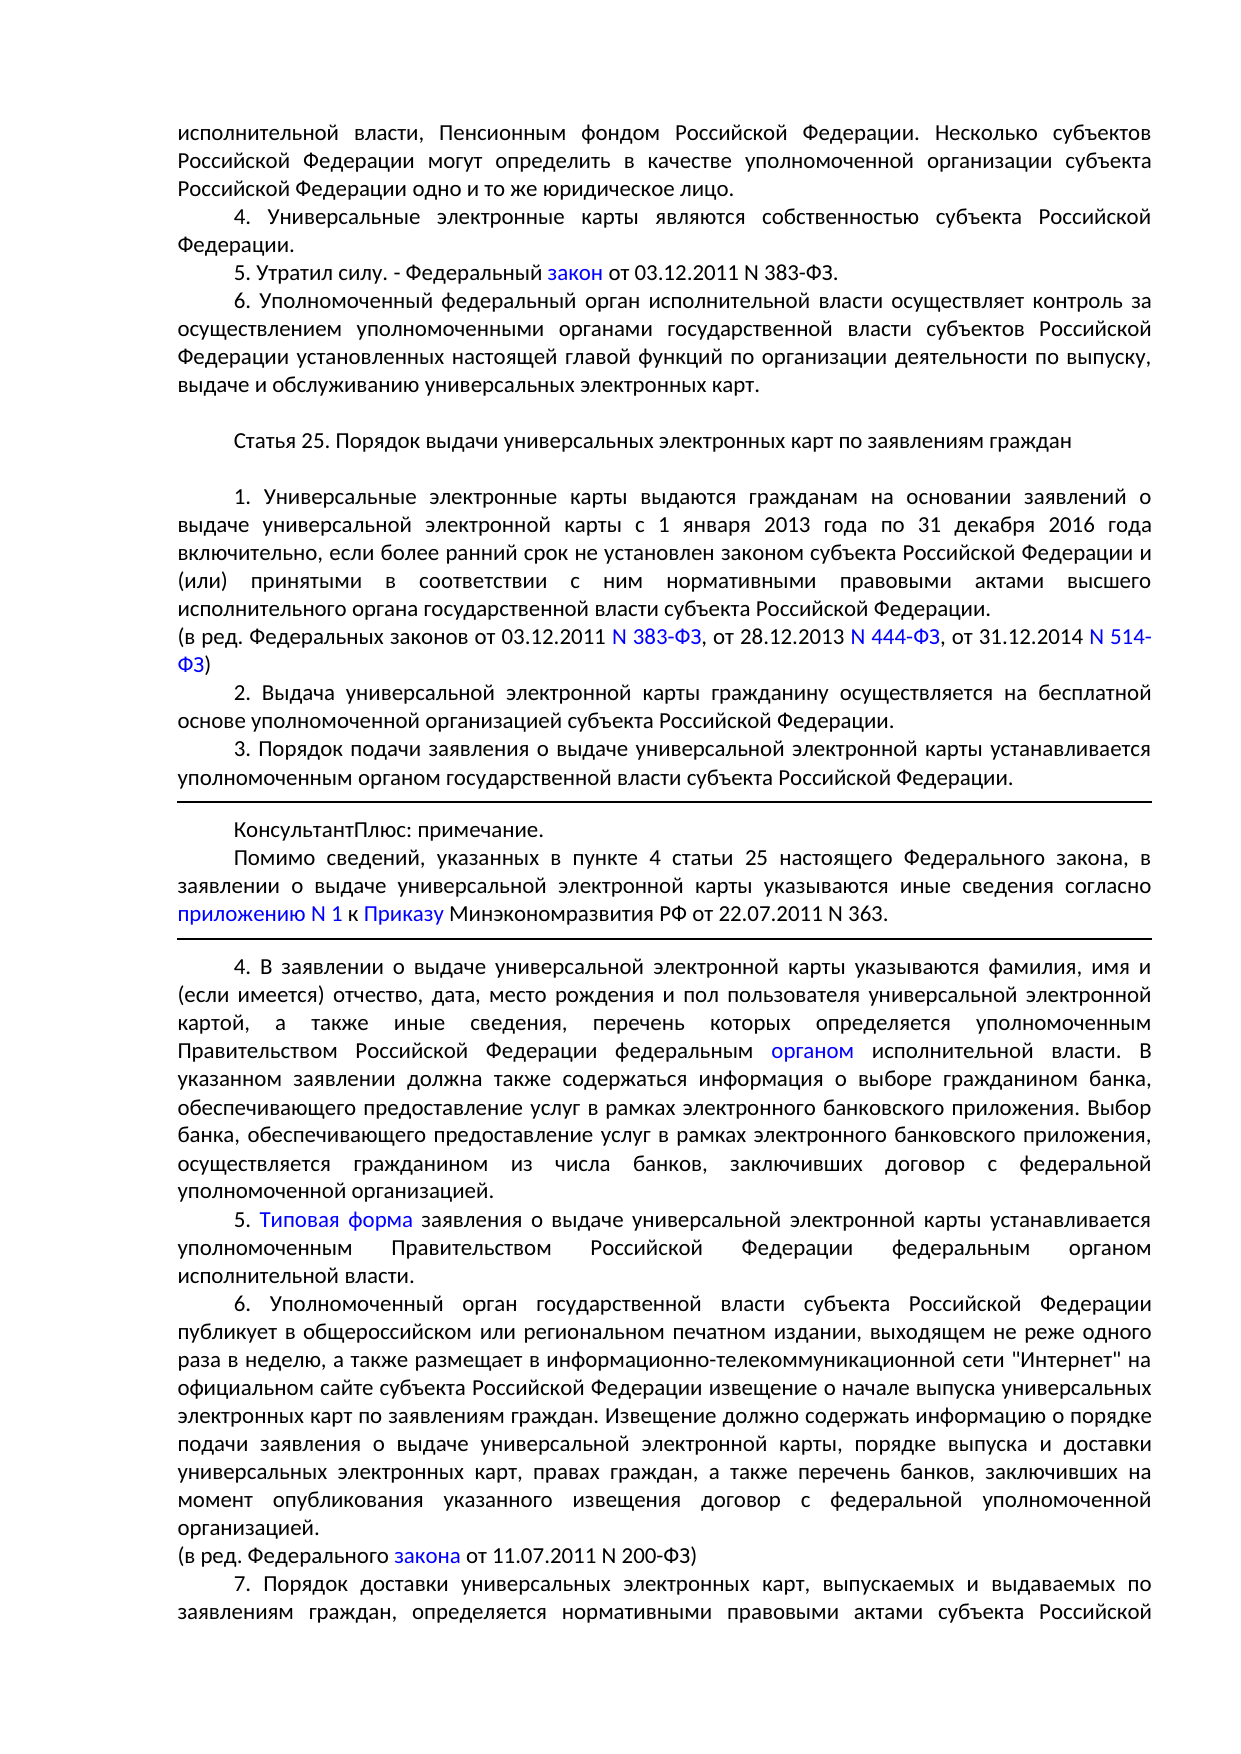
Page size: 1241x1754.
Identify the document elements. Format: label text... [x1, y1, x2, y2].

text 5. Утратил силу. - Федеральный закон от 03.12.2011 N 383-ФЗ. [177, 258, 1152, 286]
text 4. Универсальные электронные карты являются собственностью субъекта Российской Федерации. [177, 202, 1152, 258]
text Статья 25. Порядок выдачи универсальных электронных карт по заявлениям граждан [177, 426, 1152, 454]
text 6. Уполномоченный федеральный орган исполнительной власти осуществляет контроль за осуществлением уполномоченными органами государственной власти субъектов Российской Федерации установленных настоящей главой функций по организации деятельности по выпуску, выдаче и обслуживанию универсальных электронных карт. [177, 286, 1152, 398]
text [177, 118, 1152, 202]
text 1. Универсальные электронные карты выдаются гражданам на основании заявлений о выдаче универсальной электронной карты с 1 января 2013 года по 31 декабря 2016 года включительно, если более ранний срок не установлен законом субъекта Российской Федерации и (или) принятыми в соответствии с ним нормативными правовыми актами высшего исполнительного органа государственной власти субъекта Российской Федерации. [177, 482, 1152, 622]
text (в ред. Федеральных законов от 03.12.2011 N 383-ФЗ, от 28.12.2013 N 444-ФЗ, от 31.12.2014 N 514-ФЗ) [177, 622, 1152, 678]
text 4. В заявлении о выдаче универсальной электронной карты указываются фамилия, имя и (если имеется) отчество, дата, место рождения и пол пользователя универсальной электронной картой, а также иные сведения, перечень которых определяется уполномоченным Правительством Российской Федерации федеральным органом исполнительной власти. В указанном заявлении должна также содержаться информация о выборе гражданином банка, обеспечивающего предоставление услуг в рамках электронного банковского приложения. Выбор банка, обеспечивающего предоставление услуг в рамках электронного банковского приложения, осуществляется гражданином из числа банков, заключивших договор с федеральной уполномоченной организацией. [177, 952, 1152, 1205]
text (в ред. Федерального закона от 11.07.2011 N 200-ФЗ) [177, 1541, 1152, 1569]
text 5. Типовая форма заявления о выдаче универсальной электронной карты устанавливается уполномоченным Правительством Российской Федерации федеральным органом исполнительной власти. [177, 1205, 1152, 1289]
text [177, 1569, 1152, 1625]
text КонсультантПлюс: примечание. [177, 816, 1152, 843]
text 2. Выдача универсальной электронной карты гражданину осуществляется на бесплатной основе уполномоченной организацией субъекта Российской Федерации. [177, 678, 1152, 734]
text 6. Уполномоченный орган государственной власти субъекта Российской Федерации публикует в общероссийском или региональном печатном издании, выходящем не реже одного раза в неделю, а также размещает в информационно-телекоммуникационной сети "Интернет" на официальном сайте субъекта Российской Федерации извещение о начале выпуска универсальных электронных карт по заявлениям граждан. Извещение должно содержать информацию о порядке подачи заявления о выдаче универсальной электронной карты, порядке выпуска и доставки универсальных электронных карт, правах граждан, а также перечень банков, заключивших на момент опубликования указанного извещения договор с федеральной уполномоченной организацией. [177, 1289, 1152, 1541]
text 3. Порядок подачи заявления о выдаче универсальной электронной карты устанавливается уполномоченным органом государственной власти субъекта Российской Федерации. [177, 734, 1152, 791]
text Помимо сведений, указанных в пункте 4 статьи 25 настоящего Федерального закона, в заявлении о выдаче универсальной электронной карты указываются иные сведения согласно приложению N 1 к Приказу Минэкономразвития РФ от 22.07.2011 N 363. [177, 843, 1152, 928]
